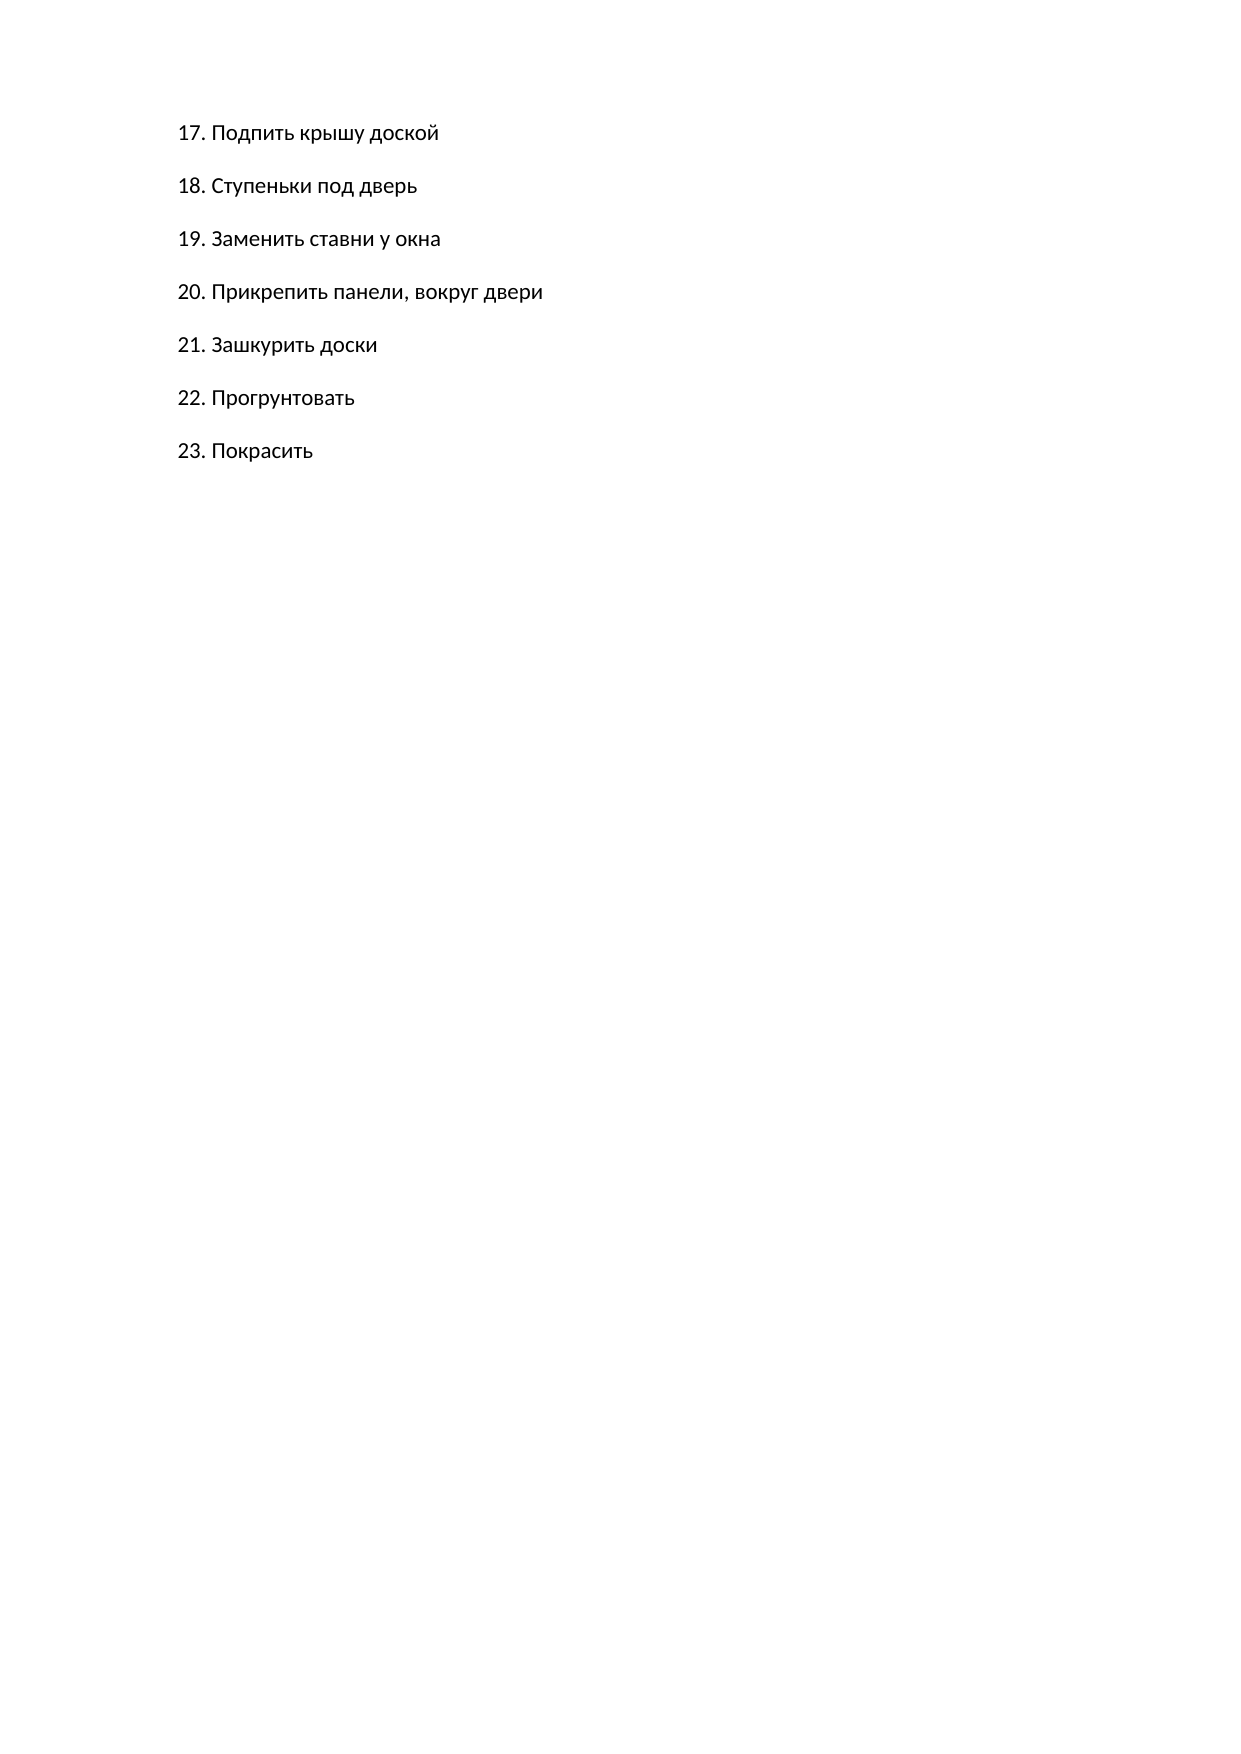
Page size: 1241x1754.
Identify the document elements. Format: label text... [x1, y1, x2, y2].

text 22. Прогрунтовать [177, 383, 1152, 411]
text 20. Прикрепить панели, вокруг двери [177, 277, 1152, 305]
text 19. Заменить ставни у окна [177, 224, 1152, 252]
text 17. Подпить крышу доской [177, 118, 1152, 146]
text 23. Покрасить [177, 436, 1152, 464]
text 21. Зашкурить доски [177, 330, 1152, 358]
text 18. Ступеньки под дверь [177, 171, 1152, 199]
